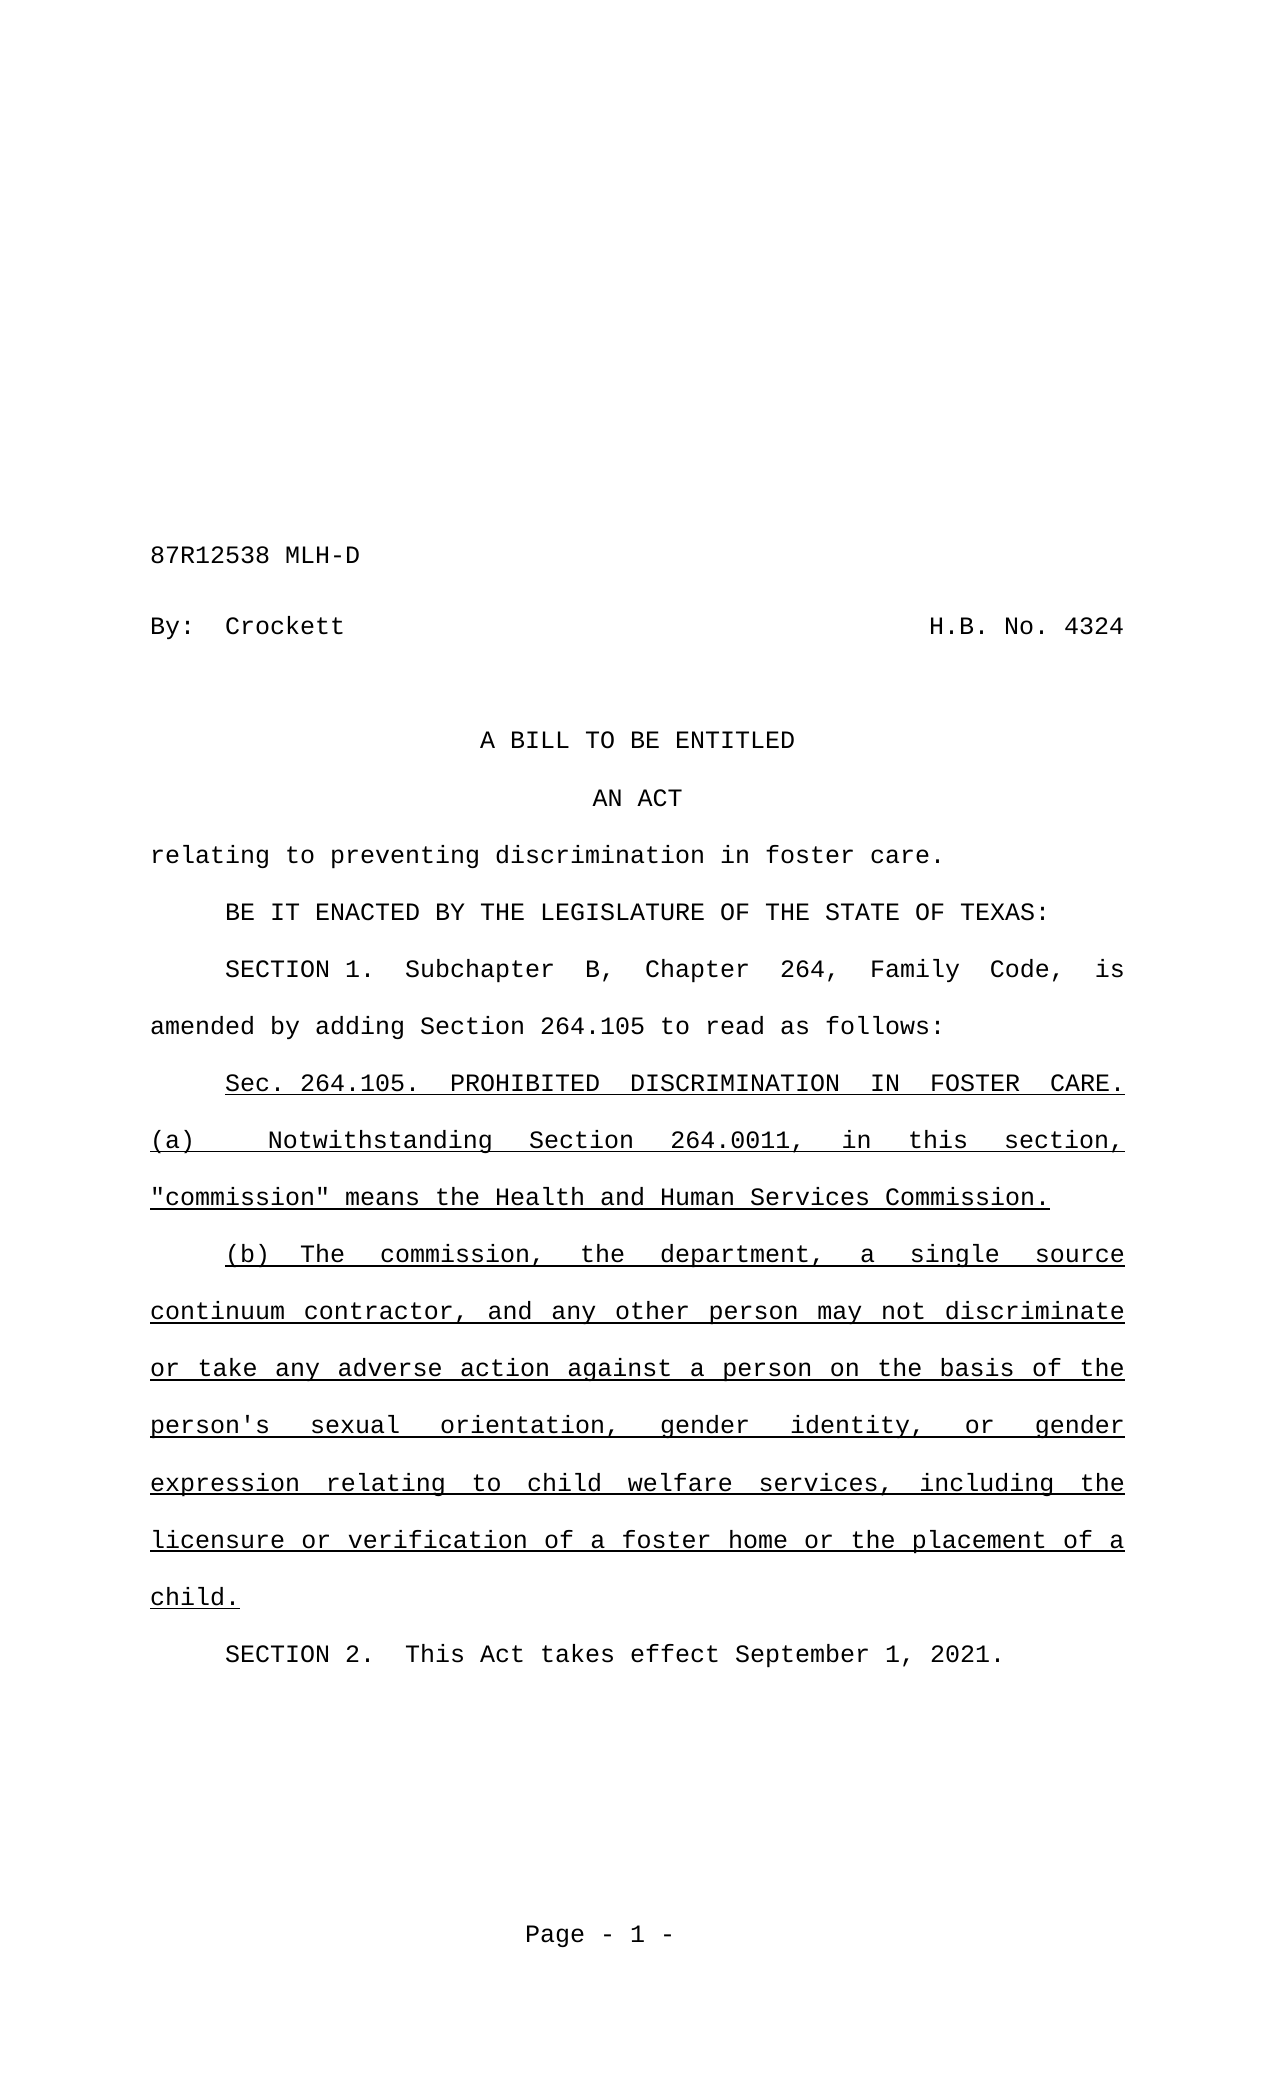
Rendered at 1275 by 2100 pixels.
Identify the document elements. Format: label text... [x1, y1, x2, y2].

text SECTION 2. This Act takes effect September 1, 2021. [150, 1641, 1125, 1670]
text (b) The commission, the department, a single source continuum contractor, and any other person may not discriminate or take any adverse action against a person on the basis of the person's sexual orientation, gender identity, or gender expression relating to child welfare services, including the licensure or verification of a foster home or the placement of a child. [150, 1324, 1125, 1379]
text BE IT ENACTED BY THE LEGISLATURE OF THE STATE OF TEXAS: [150, 899, 1125, 928]
text Sec. 264.105. PROHIBITED DISCRIMINATION IN FOSTER CARE. (a) Notwithstanding Section 264.0011, in this section, "commission" means the Health and Human Services Commission. [150, 1152, 1125, 1213]
text SECTION 1. Subchapter B, Chapter 264, Family Code, is amended by adding Section 264.105 to read as follows: [150, 956, 1125, 1042]
text (b) The commission, the department, a single source continuum contractor, and any other person may not discriminate or take any adverse action against a person on the basis of the person's sexual orientation, gender identity, or gender expression relating to child welfare services, including the licensure or verification of a foster home or the placement of a child. [150, 1242, 1125, 1322]
text (b) The commission, the department, a single source continuum contractor, and any other person may not discriminate or take any adverse action against a person on the basis of the person's sexual orientation, gender identity, or gender expression relating to child welfare services, including the licensure or verification of a foster home or the placement of a child. [150, 1438, 1125, 1493]
text relating to preventing discrimination in foster care. [150, 842, 1125, 871]
text Sec. 264.105. PROHIBITED DISCRIMINATION IN FOSTER CARE. (a) Notwithstanding Section 264.0011, in this section, "commission" means the Health and Human Services Commission. [150, 1070, 1125, 1151]
text 87R12538 MLH-D [150, 542, 1125, 571]
text (b) The commission, the department, a single source continuum contractor, and any other person may not discriminate or take any adverse action against a person on the basis of the person's sexual orientation, gender identity, or gender expression relating to child welfare services, including the licensure or verification of a foster home or the placement of a child. [150, 1495, 1125, 1550]
text A BILL TO BE ENTITLED [150, 728, 1125, 756]
text (b) The commission, the department, a single source continuum contractor, and any other person may not discriminate or take any adverse action against a person on the basis of the person's sexual orientation, gender identity, or gender expression relating to child welfare services, including the licensure or verification of a foster home or the placement of a child. [150, 1381, 1125, 1436]
text By: Crockett H.B. No. 4324 [150, 614, 1125, 642]
text (b) The commission, the department, a single source continuum contractor, and any other person may not discriminate or take any adverse action against a person on the basis of the person's sexual orientation, gender identity, or gender expression relating to child welfare services, including the licensure or verification of a foster home or the placement of a child. [150, 1552, 1125, 1613]
text AN ACT [150, 785, 1125, 813]
